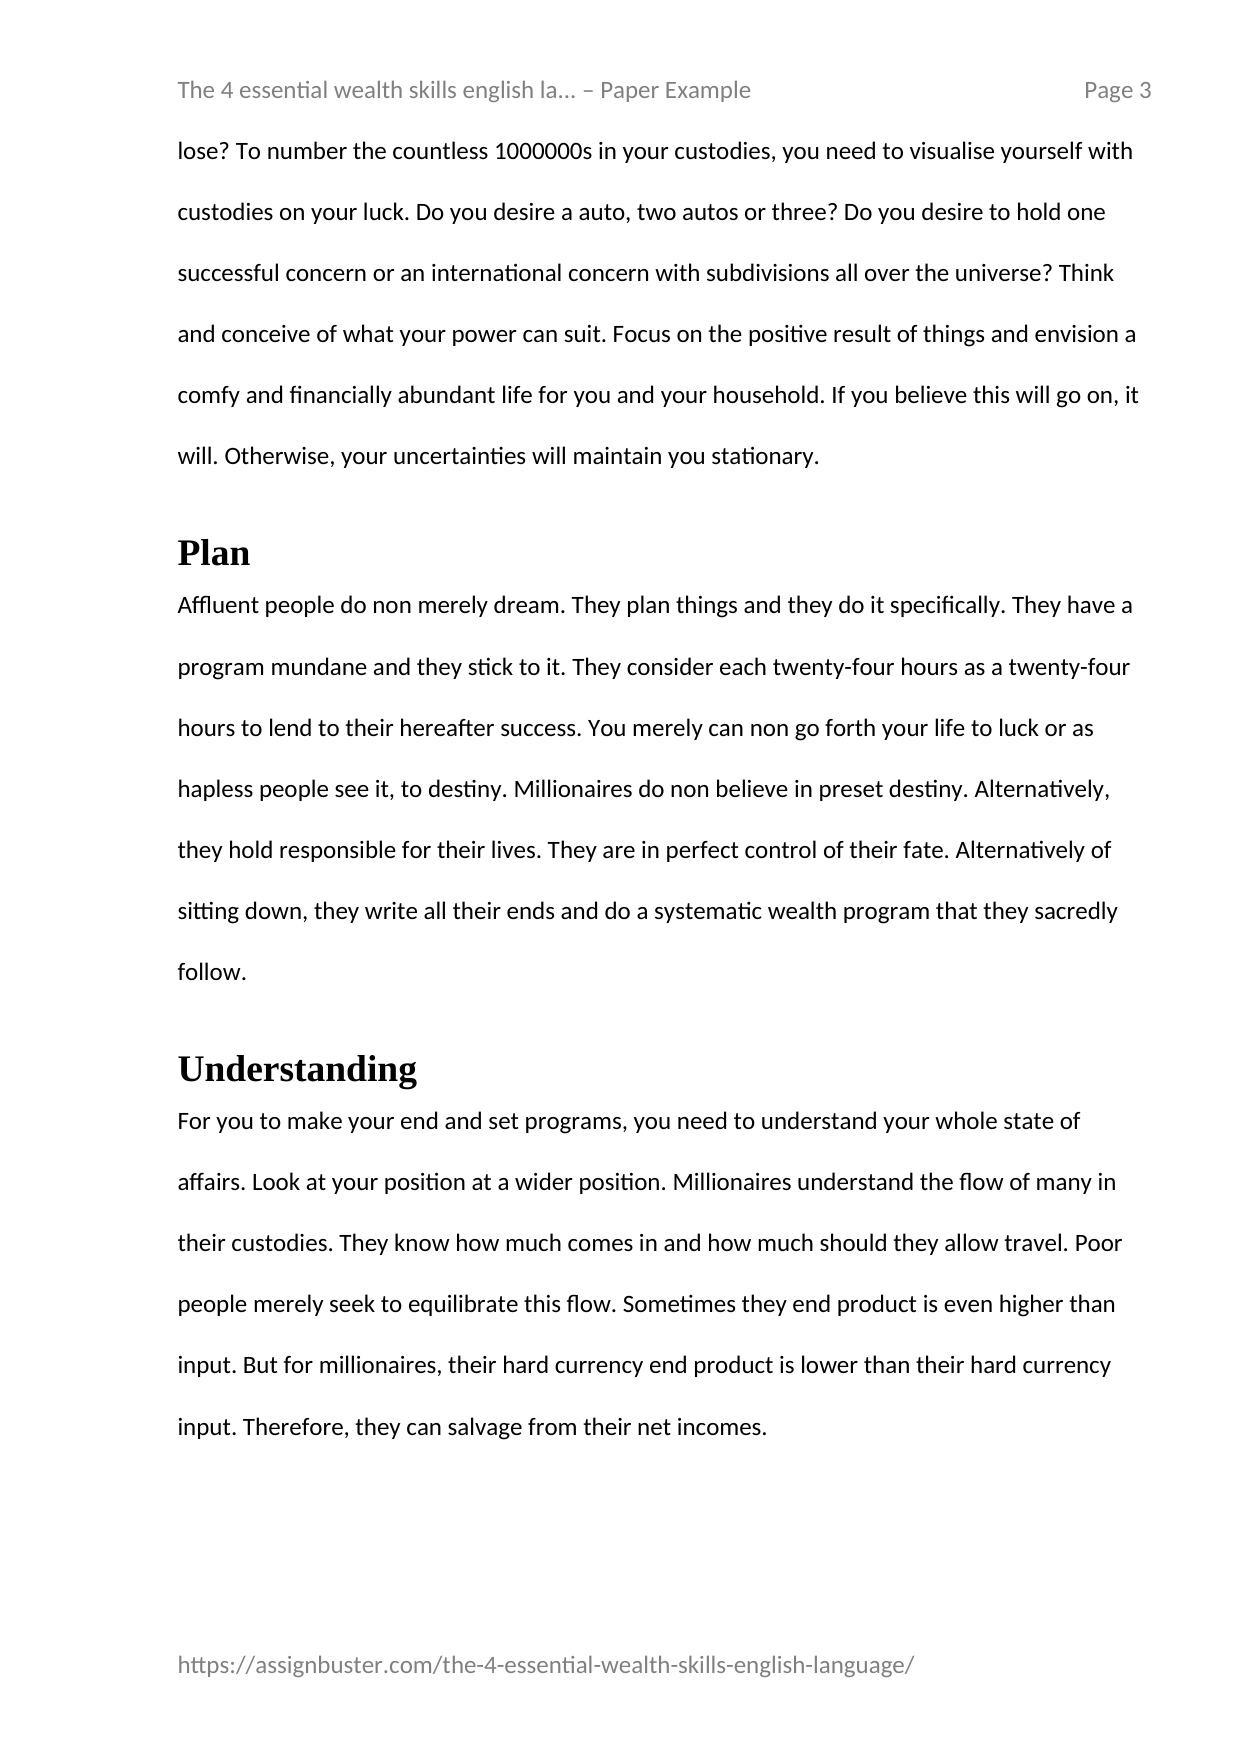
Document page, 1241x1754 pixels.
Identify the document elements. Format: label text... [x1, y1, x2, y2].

subtitle Plan [177, 531, 1152, 574]
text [177, 135, 1152, 471]
text Affluent people do non merely dream. They plan things and they do it specifically. They have a program mundane and they stick to it. They consider each twenty-four hours as a twenty-four hours to lend to their hereafter success. You merely can non go forth your life to luck or as hapless people see it, to destiny. Millionaires do non believe in preset destiny. Alternatively, they hold responsible for their lives. They are in perfect control of their fate. Alternatively of sitting down, they write all their ends and do a systematic wealth program that they sacredly follow. [177, 589, 1152, 986]
subtitle Understanding [177, 1046, 1152, 1089]
text For you to make your end and set programs, you need to understand your whole state of affairs. Look at your position at a wider position. Millionaires understand the flow of many in their custodies. They know how much comes in and how much should they allow travel. Poor people merely seek to equilibrate this flow. Sometimes they end product is even higher than input. But for millionaires, their hard currency end product is lower than their hard currency input. Therefore, they can salvage from their net incomes. [177, 1105, 1152, 1441]
